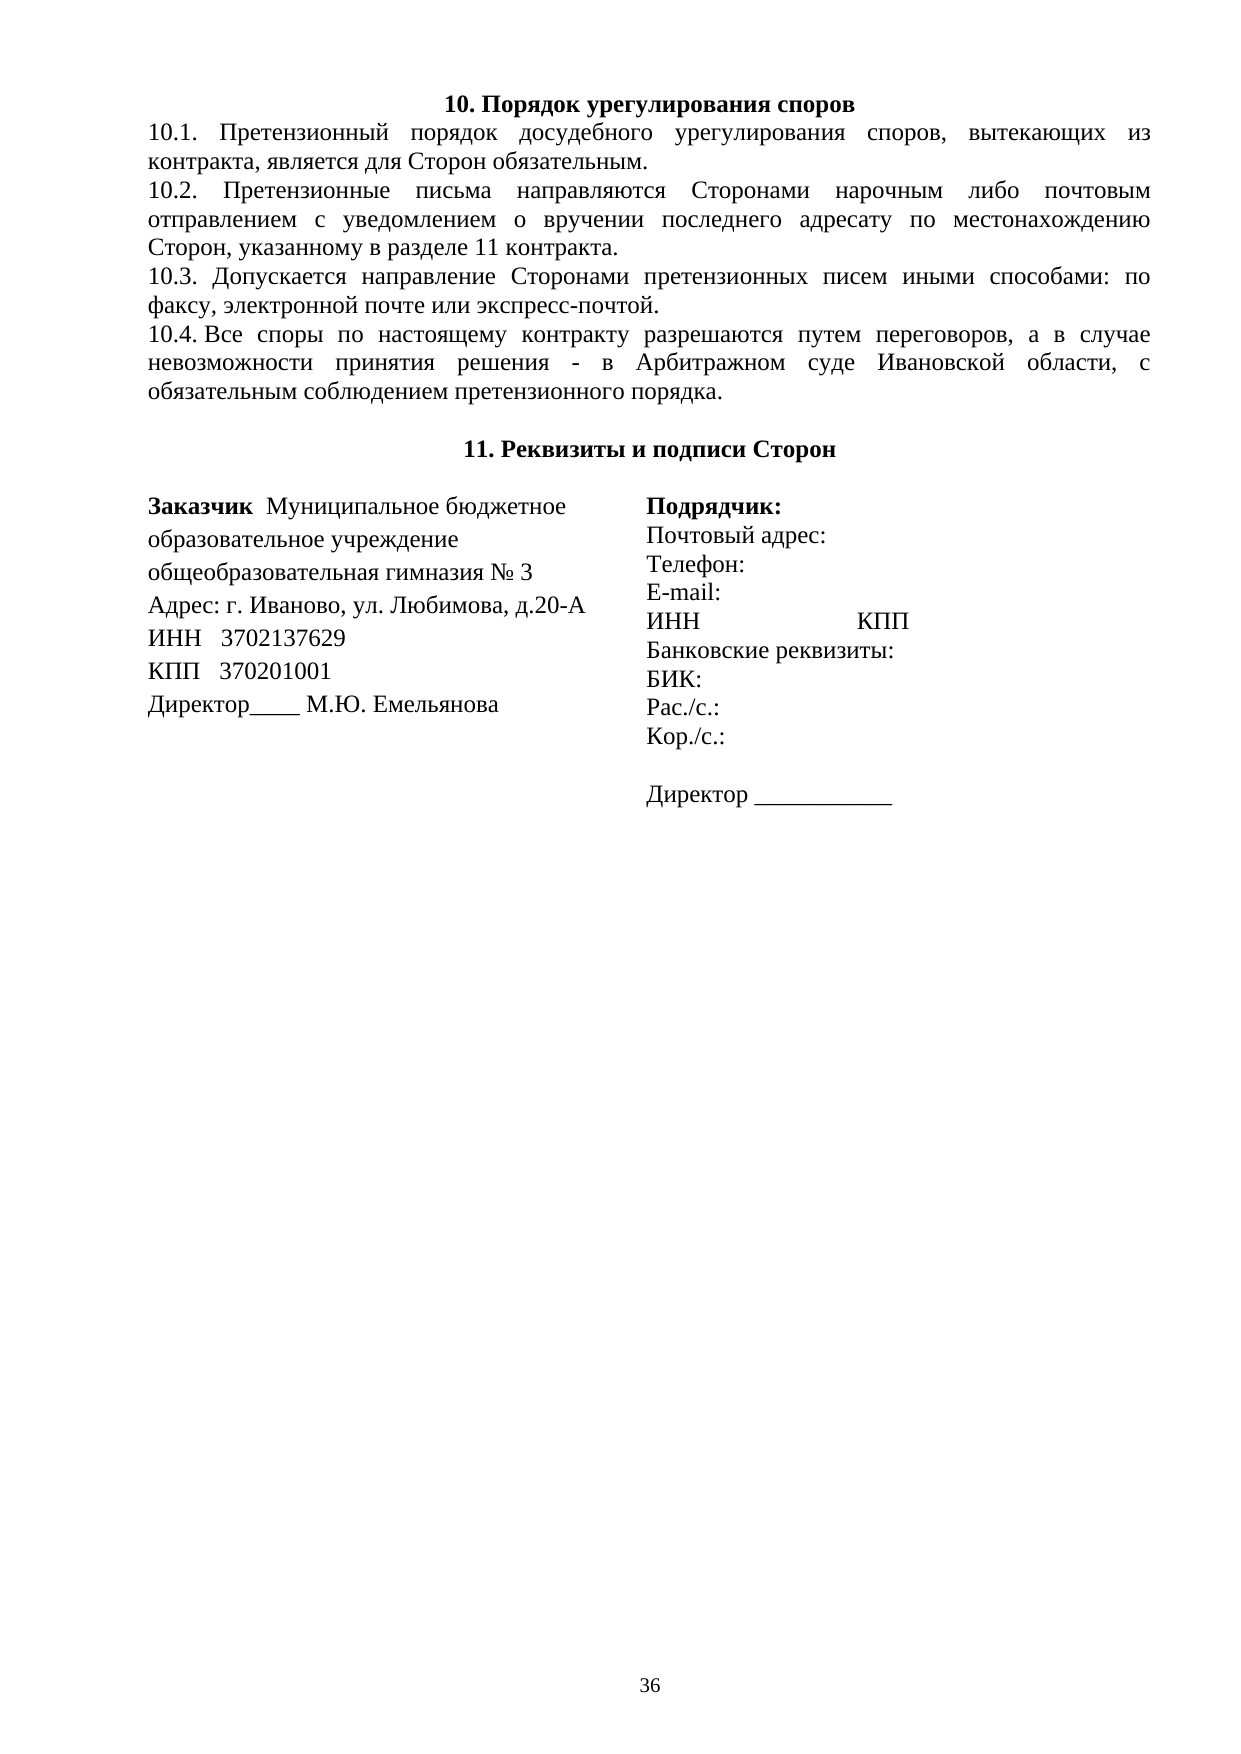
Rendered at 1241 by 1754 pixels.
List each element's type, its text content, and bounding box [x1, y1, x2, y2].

text 10.4. Все споры по настоящему контракту разрешаются путем переговоров, а в случае невозможности принятия решения - в Арбитражном суде Ивановской области, с обязательным соблюдением претензионного порядка. [148, 319, 1152, 405]
text 10.3. Допускается направление Сторонами претензионных писем иными способами: по факсу, электронной почте или экспресс-почтой. [148, 261, 1152, 319]
text 11. Реквизиты и подписи Сторон [148, 434, 1152, 462]
table_header Заказчик Муниципальное бюджетное образовательное учреждение общеобразовательная гимназия № 3 Адрес: г. Иваново, ул. Любимова, д.20-А ИНН 3702137629 КПП 370201001 Директор____ М.Ю. Емельянова [136, 463, 635, 865]
text 10.1. Претензионный порядок досудебного урегулирования споров, вытекающих из контракта, является для Сторон обязательным. [148, 117, 1152, 175]
text 10. Порядок урегулирования споров [148, 89, 1152, 117]
text 10.2. Претензионные письма направляются Сторонами нарочным либо почтовым отправлением с уведомлением о вручении последнего адресату по местонахождению Сторон, указанному в разделе 11 контракта. [148, 175, 1152, 261]
table_header Подрядчик: Почтовый адрес: Телефон: E-mail: ИНН КПП Банковские реквизиты: БИК: Рас./с.: Кор./с.: Директор ___________ [635, 463, 1160, 865]
